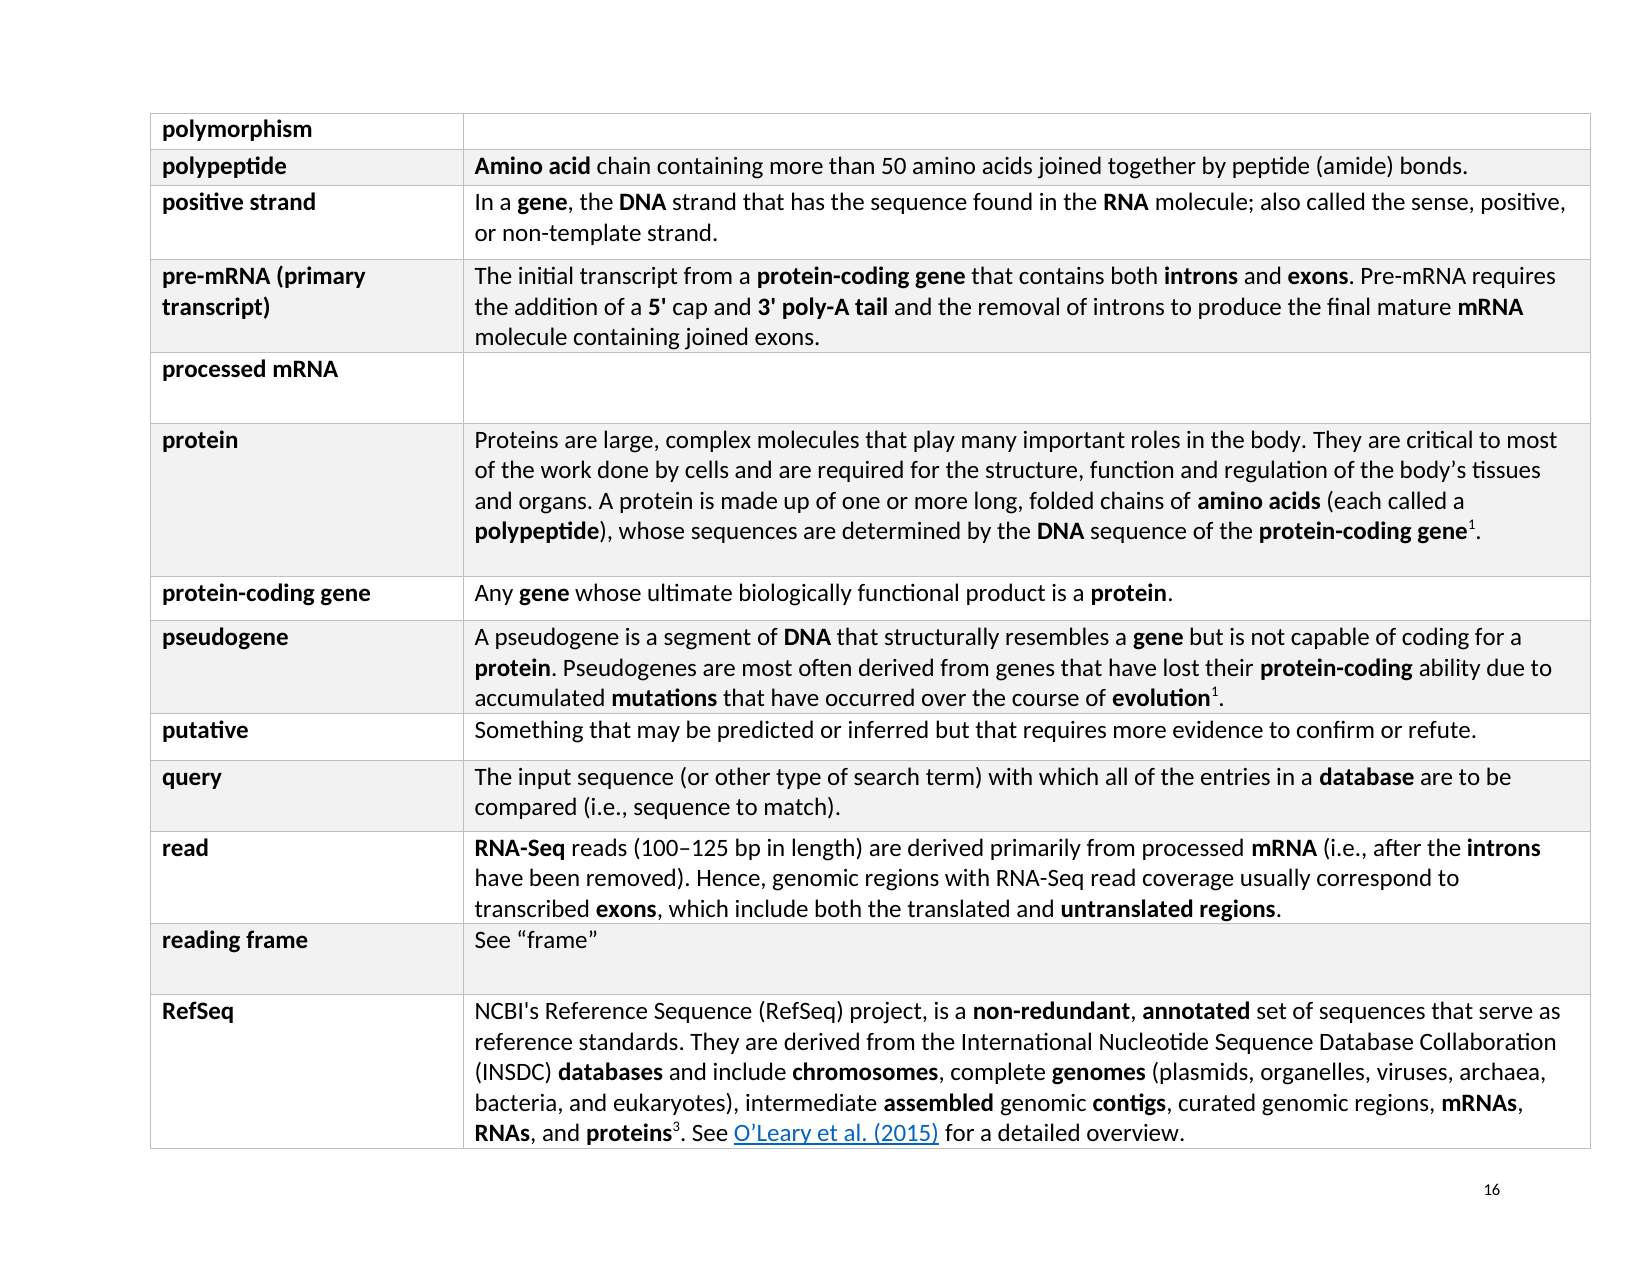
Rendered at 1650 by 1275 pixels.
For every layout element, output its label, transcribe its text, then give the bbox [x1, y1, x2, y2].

table_cell In a gene, the DNA strand that has the sequence found in the RNA molecule; also called the sense, positive, or non-template strand. [464, 186, 1590, 259]
table_cell Something that may be predicted or inferred but that requires more evidence to confirm or refute. [464, 714, 1590, 760]
table_cell Any gene whose ultimate biologically functional product is a protein. [464, 577, 1590, 620]
table_cell pseudogene [151, 621, 463, 713]
table_cell processed mRNA [151, 353, 463, 423]
table_cell protein [151, 424, 463, 576]
table_cell polymorphism [151, 114, 463, 149]
table_cell polypeptide [151, 150, 463, 185]
table_cell putative [151, 714, 463, 760]
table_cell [464, 995, 1590, 1148]
table_cell The input sequence (or other type of search term) with which all of the entries in a database are to be compared (i.e., sequence to match). [464, 761, 1590, 831]
table_cell The initial transcript from a protein-coding gene that contains both introns and exons. Pre-mRNA requires the addition of a 5' cap and 3' poly-A tail and the removal of introns to produce the final mature mRNA molecule containing joined exons. [464, 260, 1590, 352]
table_cell query [151, 761, 463, 831]
table_cell reading frame [151, 924, 463, 994]
table_cell RefSeq [151, 995, 463, 1148]
table_cell A pseudogene is a segment of DNA that structurally resembles a gene but is not capable of coding for a protein. Pseudogenes are most often derived from genes that have lost their protein-coding ability due to accumulated mutations that have occurred over the course of evolution1. [464, 621, 1590, 713]
table_cell [464, 114, 1590, 149]
table_cell RNA-Seq reads (100–125 bp in length) are derived primarily from processed mRNA (i.e., after the introns have been removed). Hence, genomic regions with RNA-Seq read coverage usually correspond to transcribed exons, which include both the translated and untranslated regions. [464, 832, 1590, 923]
table_cell See “frame” [464, 924, 1590, 994]
table_cell pre-mRNA (primary transcript) [151, 260, 463, 352]
table_cell read [151, 832, 463, 923]
table_cell protein-coding gene [151, 577, 463, 620]
table_cell positive strand [151, 186, 463, 259]
table_cell Proteins are large, complex molecules that play many important roles in the body. They are critical to most of the work done by cells and are required for the structure, function and regulation of the body’s tissues and organs. A protein is made up of one or more long, folded chains of amino acids (each called a polypeptide), whose sequences are determined by the DNA sequence of the protein-coding gene1. [464, 424, 1590, 576]
table_cell Amino acid chain containing more than 50 amino acids joined together by peptide (amide) bonds. [464, 150, 1590, 185]
table_cell [464, 353, 1590, 423]
